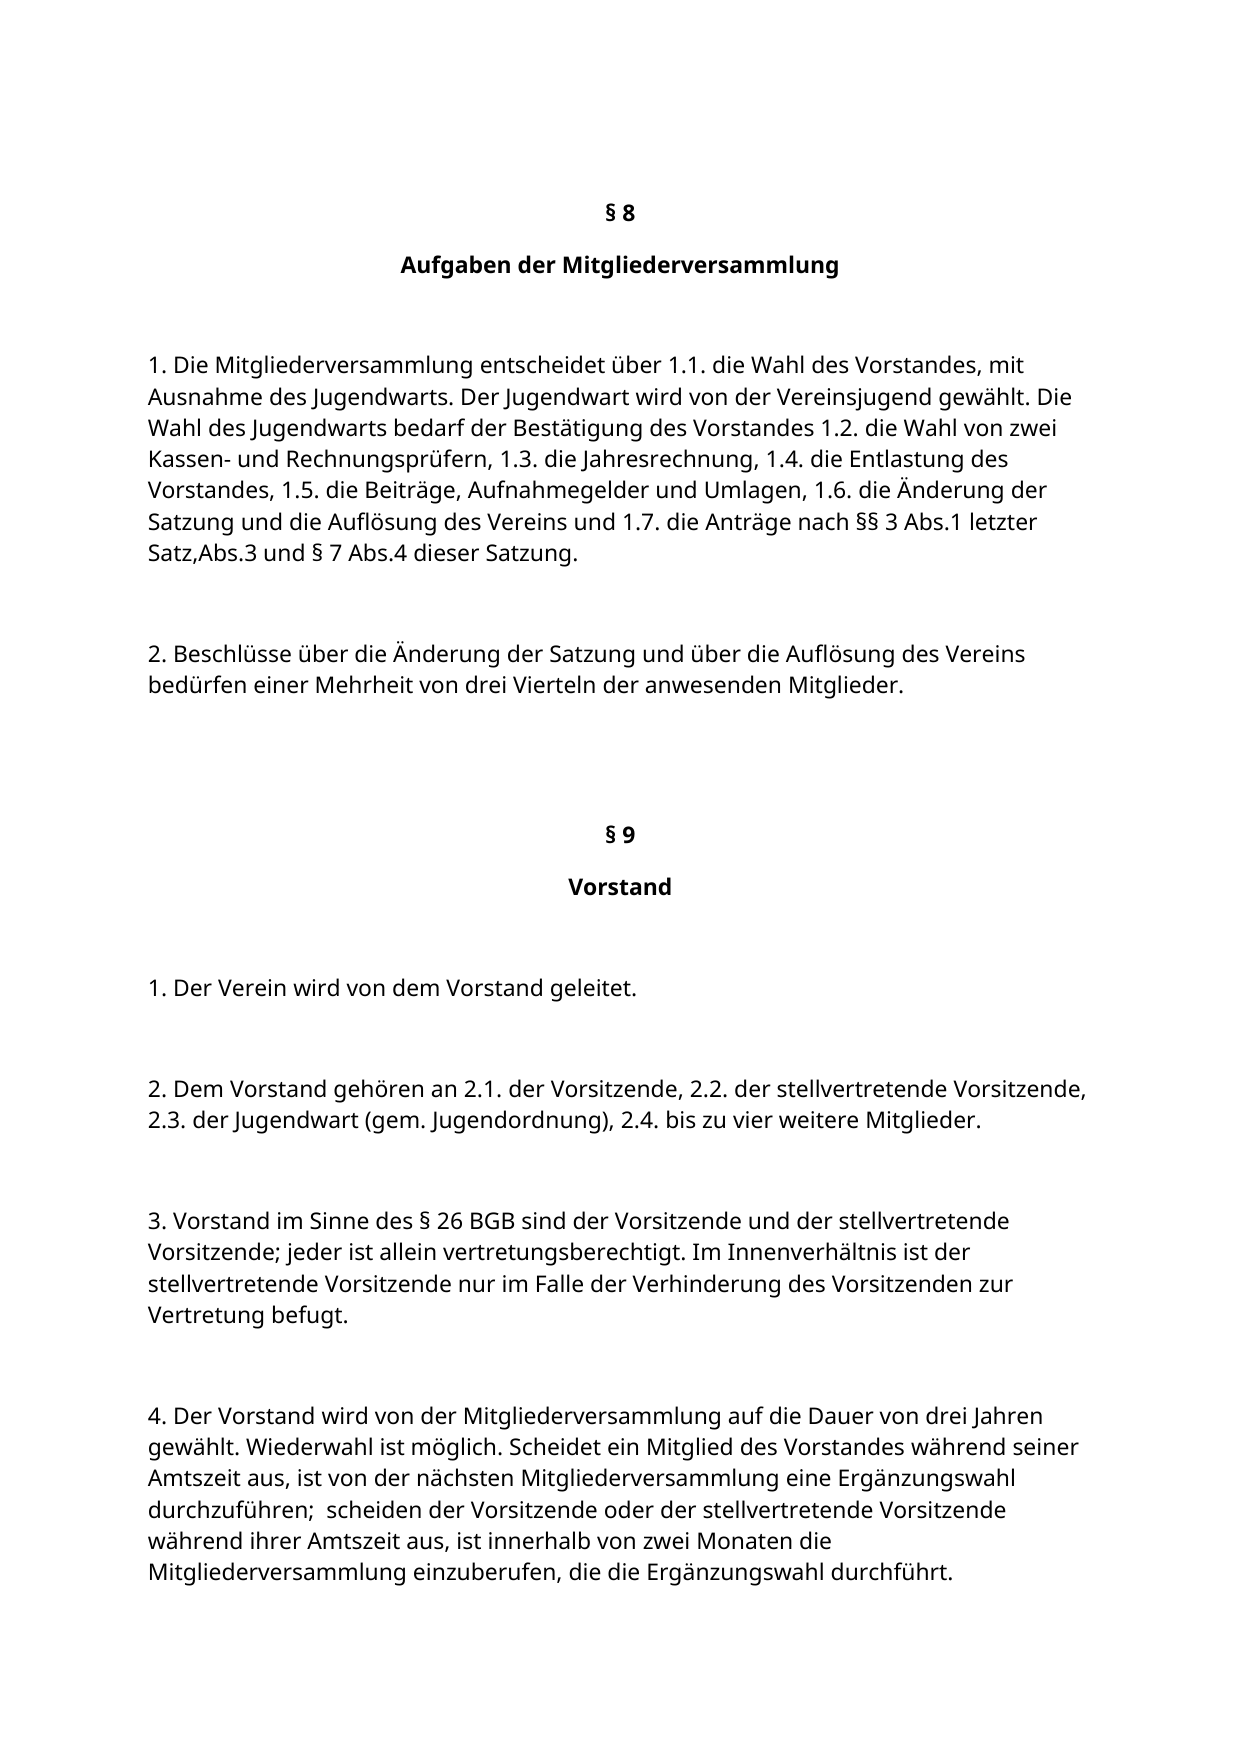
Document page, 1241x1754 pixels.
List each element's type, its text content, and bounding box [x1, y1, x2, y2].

text 3. Vorstand im Sinne des § 26 BGB sind der Vorsitzende und der stellvertretende Vorsitzende; jeder ist allein vertretungsberechtigt. Im Innenverhältnis ist der stellvertretende Vorsitzende nur im Falle der Verhinderung des Vorsitzenden zur Vertretung befugt. [148, 1205, 1093, 1330]
text 1. Der Verein wird von dem Vorstand geleitet. [148, 972, 1093, 1003]
text Aufgaben der Mitgliederversammlung [148, 248, 1093, 280]
text 2. Beschlüsse über die Änderung der Satzung und über die Auflösung des Vereins bedürfen einer Mehrheit von drei Vierteln der anwesenden Mitglieder. [148, 638, 1093, 700]
text Vorstand [148, 871, 1093, 902]
text 1. Die Mitgliederversammlung entscheidet über 1.1. die Wahl des Vorstandes, mit Ausnahme des Jugendwarts. Der Jugendwart wird von der Vereinsjugend gewählt. Die Wahl des Jugendwarts bedarf der Bestätigung des Vorstandes 1.2. die Wahl von zwei Kassen- und Rechnungsprüfern, 1.3. die Jahresrechnung, 1.4. die Entlastung des Vorstandes, 1.5. die Beiträge, Aufnahmegelder und Umlagen, 1.6. die Änderung der Satzung und die Auflösung des Vereins und 1.7. die Anträge nach §§ 3 Abs.1 letzter Satz,Abs.3 und § 7 Abs.4 dieser Satzung. [148, 349, 1093, 568]
text § 9 [148, 819, 1093, 850]
text 4. Der Vorstand wird von der Mitgliederversammlung auf die Dauer von drei Jahren gewählt. Wiederwahl ist möglich. Scheidet ein Mitglied des Vorstandes während seiner Amtszeit aus, ist von der nächsten Mitgliederversammlung eine Ergänzungswahl durchzuführen; scheiden der Vorsitzende oder der stellvertretende Vorsitzende während ihrer Amtszeit aus, ist innerhalb von zwei Monaten die Mitgliederversammlung einzuberufen, die die Ergänzungswahl durchführt. [148, 1400, 1093, 1587]
text 2. Dem Vorstand gehören an 2.1. der Vorsitzende, 2.2. der stellvertretende Vorsitzende, 2.3. der Jugendwart (gem. Jugendordnung), 2.4. bis zu vier weitere Mitglieder. [148, 1073, 1093, 1135]
text § 8 [148, 196, 1093, 228]
